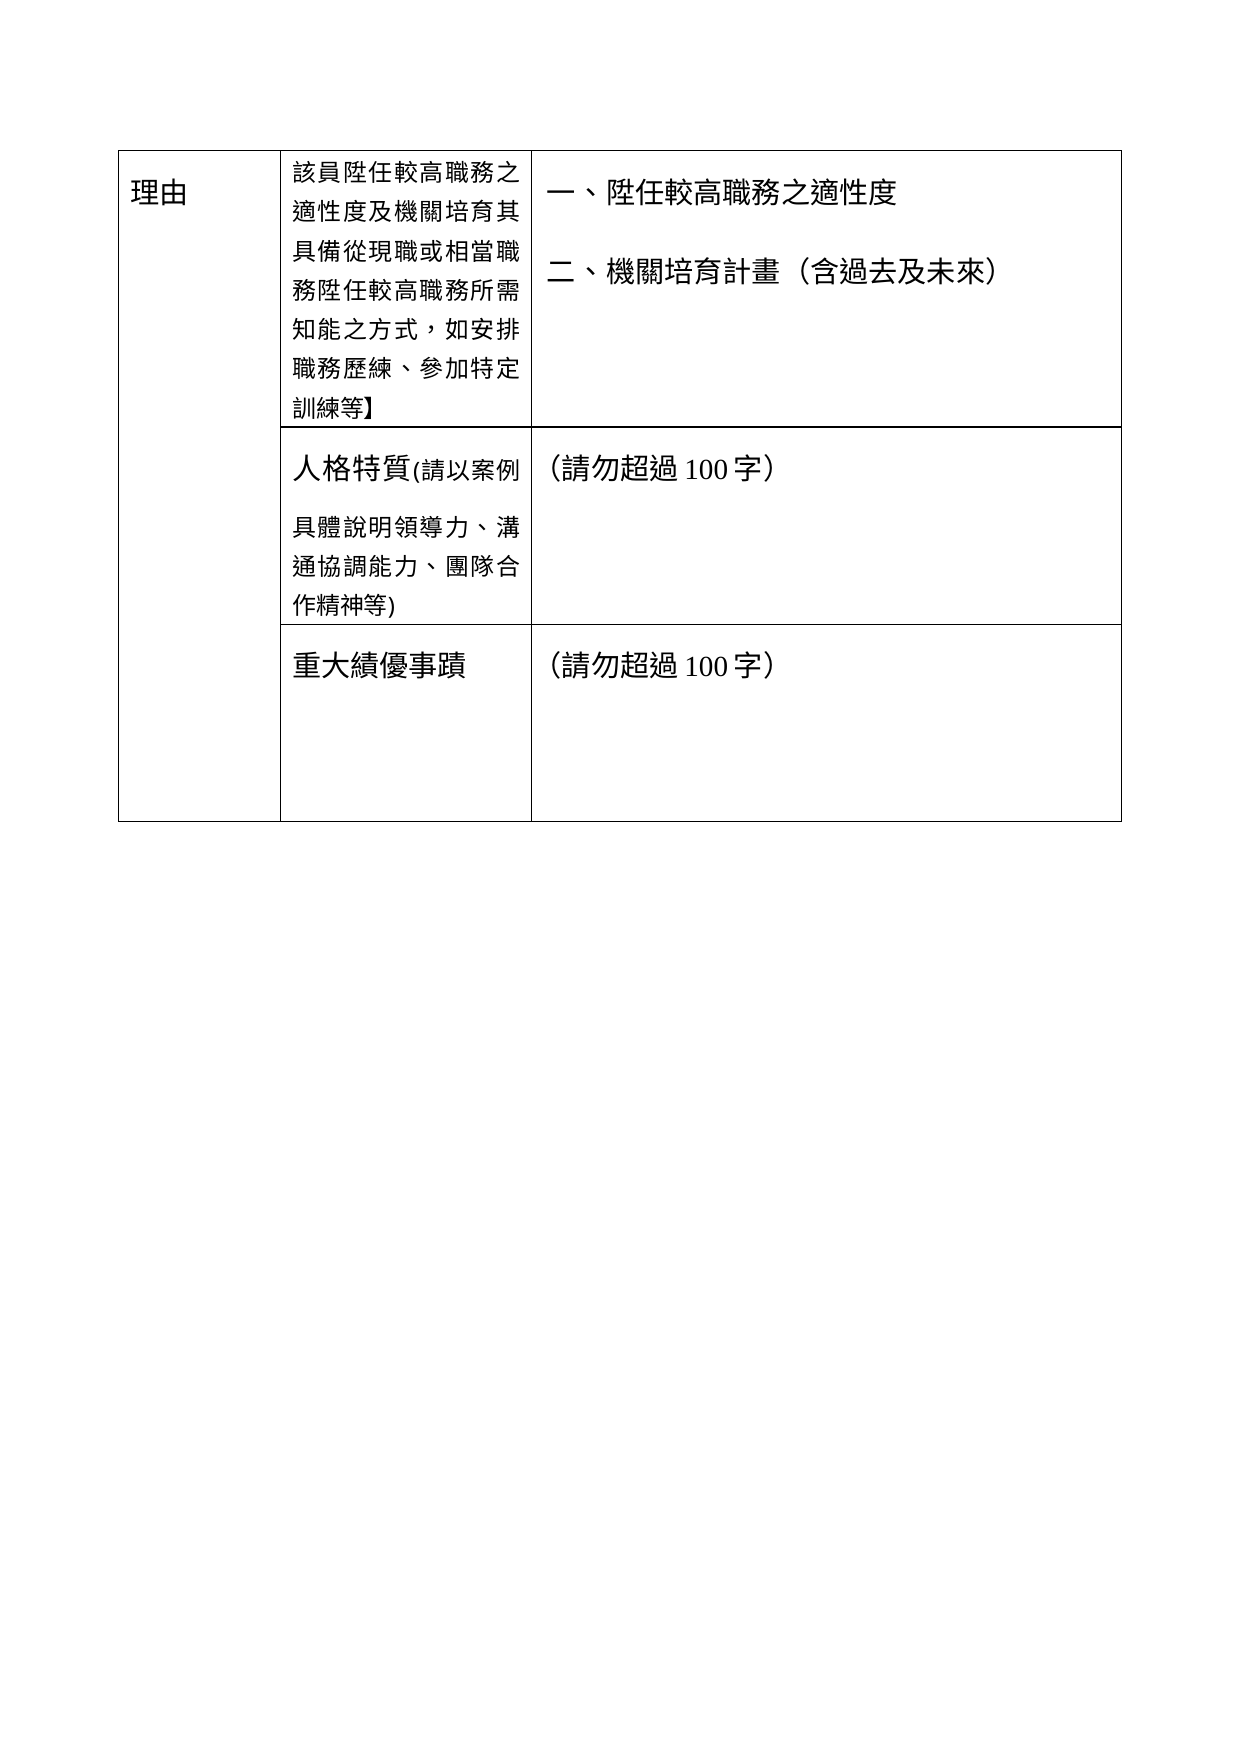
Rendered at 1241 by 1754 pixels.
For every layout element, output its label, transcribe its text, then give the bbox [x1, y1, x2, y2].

table_cell 人格特質(請以案例具體說明領導力、溝通協調能力、團隊合作精神等) [281, 428, 531, 624]
table_cell 重大績優事蹟 [281, 625, 531, 821]
table_cell 機關推薦理由 [119, 151, 280, 821]
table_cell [532, 151, 1121, 426]
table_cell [281, 151, 531, 426]
table_cell （請勿超過100字） [532, 428, 1121, 624]
table_cell （請勿超過100字） [532, 625, 1121, 821]
